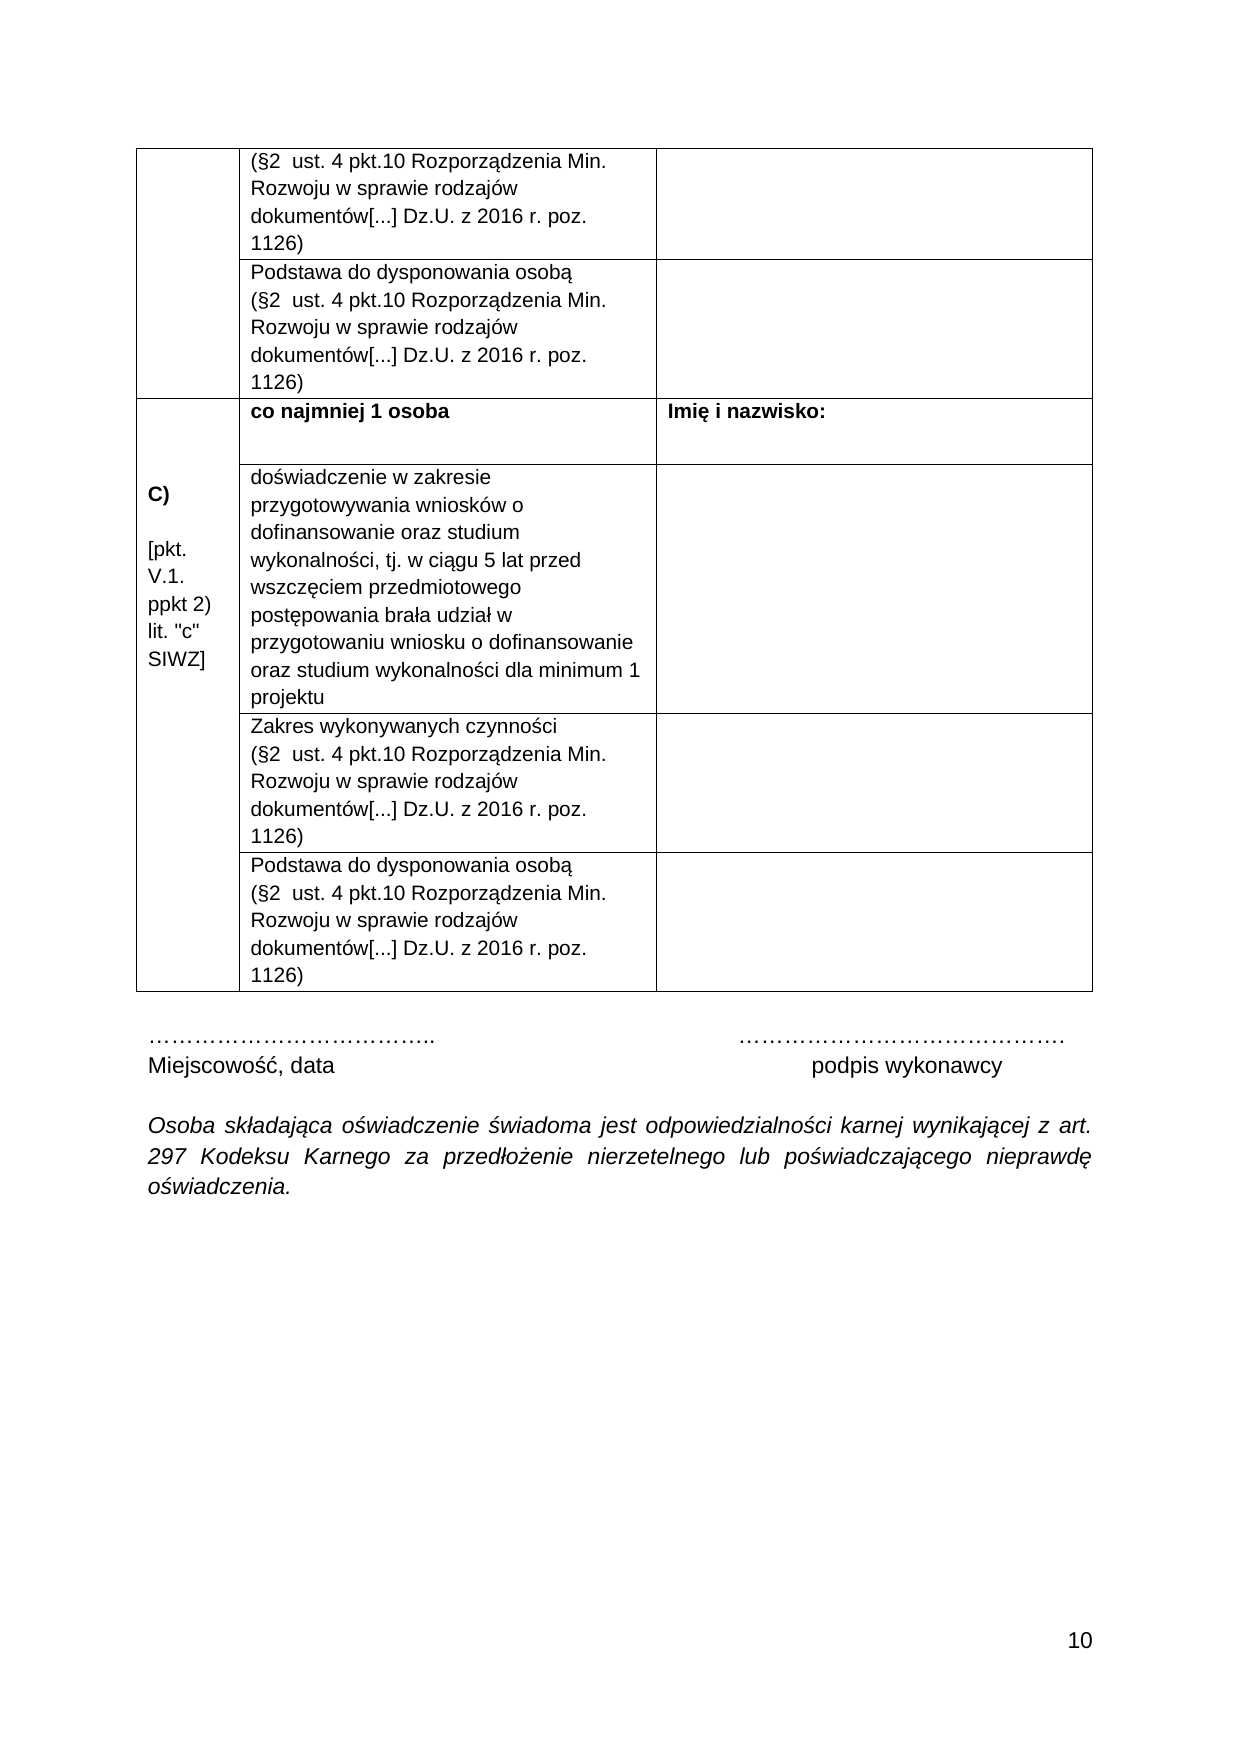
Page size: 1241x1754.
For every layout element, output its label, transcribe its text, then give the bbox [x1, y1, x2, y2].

table_cell Podstawa do dysponowania osobą (§2 ust. 4 pkt.10 Rozporządzenia Min. Rozwoju w sprawie rodzajów dokumentów[...] Dz.U. z 2016 r. poz. 1126) [240, 853, 656, 991]
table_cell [240, 149, 656, 259]
table_cell C) [pkt. V.1. ppkt 2) lit. "c" SIWZ] [137, 399, 239, 991]
table_cell co najmniej 1 osoba [240, 399, 656, 464]
text Miejscowość, data podpis wykonawcy [148, 1052, 1093, 1078]
table_cell [657, 853, 1092, 991]
table_cell Zakres wykonywanych czynności (§2 ust. 4 pkt.10 Rozporządzenia Min. Rozwoju w sprawie rodzajów dokumentów[...] Dz.U. z 2016 r. poz. 1126) [240, 714, 656, 852]
text ……………………………….. ……………………………………. [148, 1022, 1093, 1048]
text Osoba składająca oświadczenie świadoma jest odpowiedzialności karnej wynikającej z art. 297 Kodeksu Karnego za przedłożenie nierzetelnego lub poświadczającego nieprawdę oświadczenia. [148, 1112, 1093, 1199]
table_cell [657, 465, 1092, 713]
table_cell [657, 714, 1092, 852]
table_cell [657, 260, 1092, 398]
table_cell doświadczenie w zakresie przygotowywania wniosków o dofinansowanie oraz studium wykonalności, tj. w ciągu 5 lat przed wszczęciem przedmiotowego postępowania brała udział w przygotowaniu wniosku o dofinansowanie oraz studium wykonalności dla minimum 1 projektu [240, 465, 656, 713]
table_cell Imię i nazwisko: [657, 399, 1092, 464]
table_cell Podstawa do dysponowania osobą (§2 ust. 4 pkt.10 Rozporządzenia Min. Rozwoju w sprawie rodzajów dokumentów[...] Dz.U. z 2016 r. poz. 1126) [240, 260, 656, 398]
table_cell [657, 149, 1092, 259]
